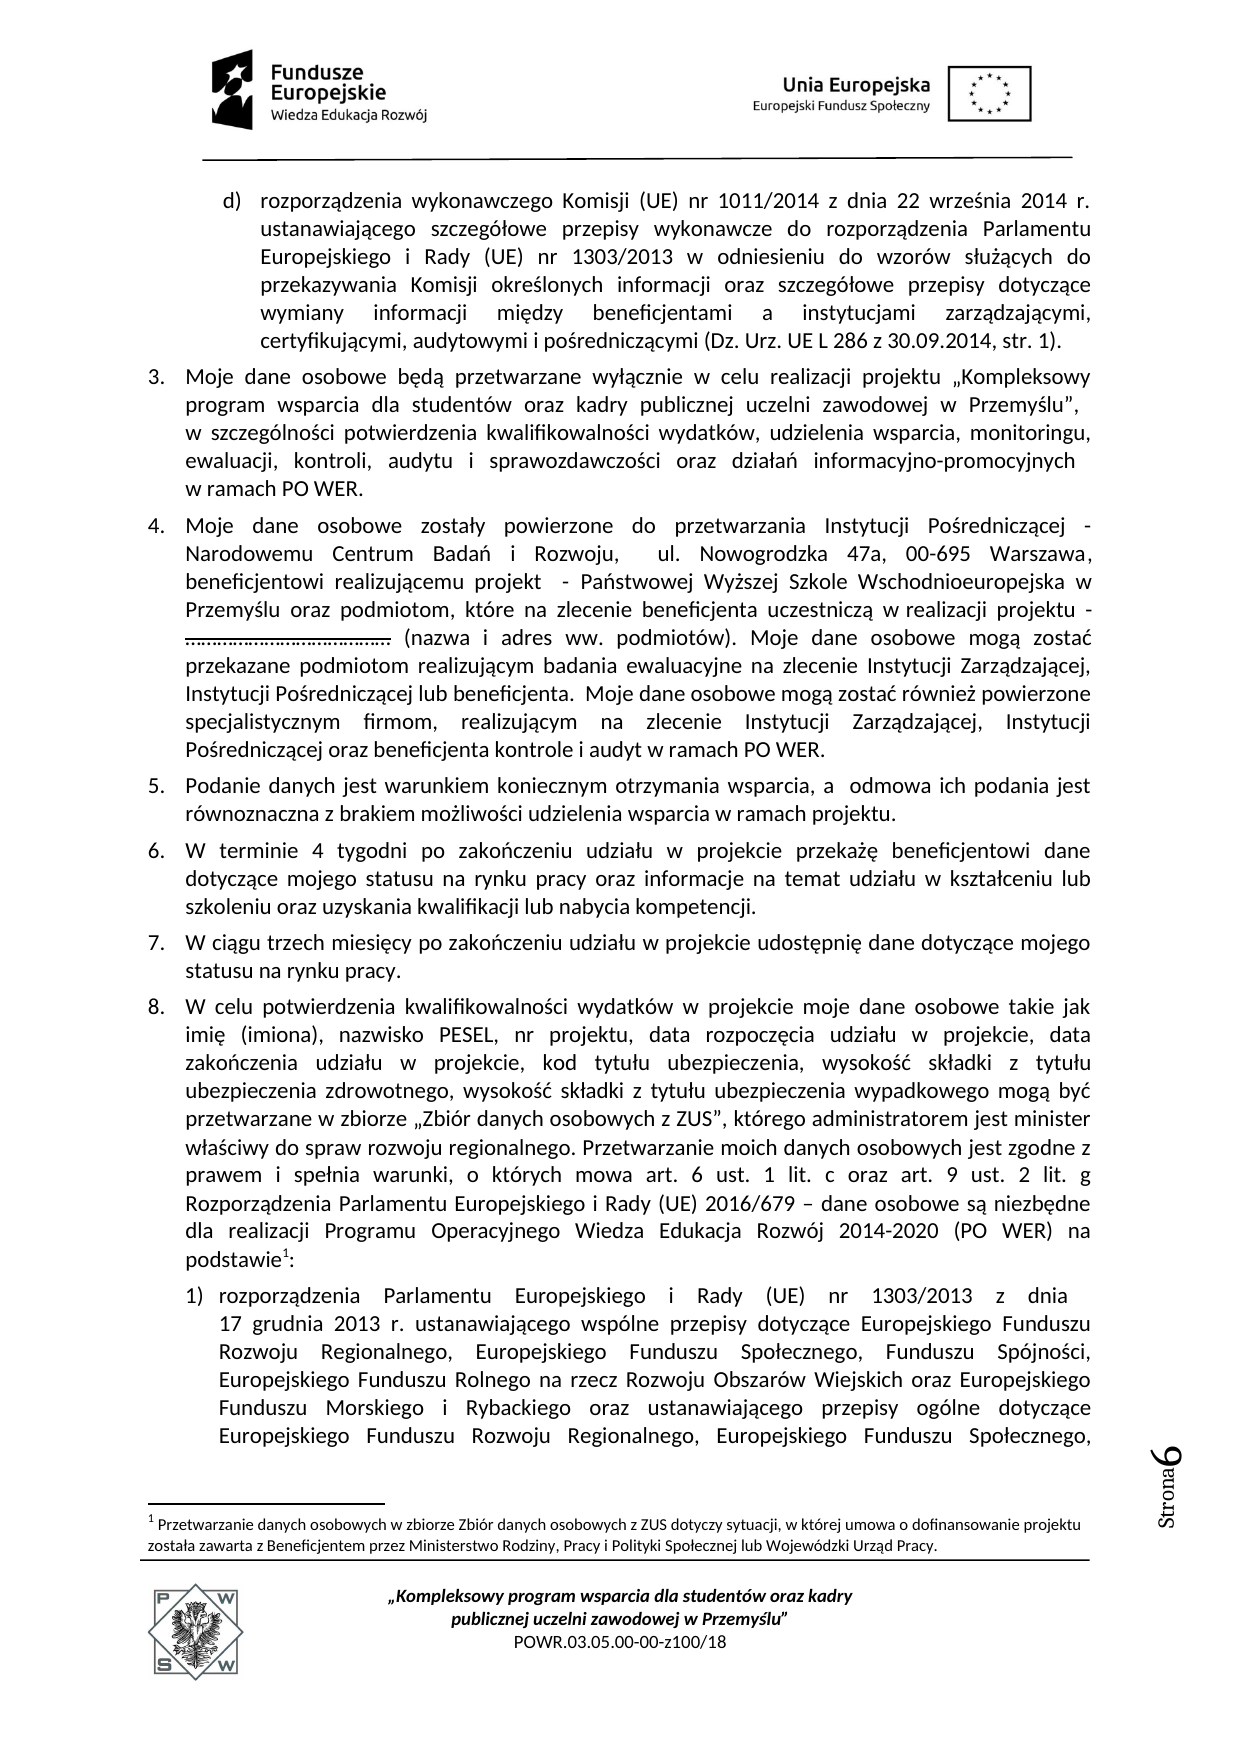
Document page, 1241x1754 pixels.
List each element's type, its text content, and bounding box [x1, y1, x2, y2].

list Moje dane osobowe zostały powierzone do przetwarzania Instytucji Pośredniczącej - Narodowemu Centrum Badań i Rozwoju, ul. Nowogrodzka 47a, 00-695 Warszawa, beneficjentowi realizującemu projekt - Państwowej Wyższej Szkole Wschodnioeuropejska w Przemyślu oraz podmiotom, które na zlecenie beneficjenta uczestniczą w realizacji projektu - ………………………………… (nazwa i adres ww. podmiotów). Moje dane osobowe mogą zostać przekazane podmiotom realizującym badania ewaluacyjne na zlecenie Instytucji Zarządzającej, Instytucji Pośredniczącej lub beneficjenta. Moje dane osobowe mogą zostać również powierzone specjalistycznym firmom, realizującym na zlecenie Instytucji Zarządzającej, Instytucji Pośredniczącej oraz beneficjenta kontrole i audyt w ramach PO WER. [148, 511, 1092, 763]
list rozporządzenia wykonawczego Komisji (UE) nr 1011/2014 z dnia 22 września 2014 r. ustanawiającego szczegółowe przepisy wykonawcze do rozporządzenia Parlamentu Europejskiego i Rady (UE) nr 1303/2013 w odniesieniu do wzorów służących do przekazywania Komisji określonych informacji oraz szczegółowe przepisy dotyczące wymiany informacji między beneficjentami a instytucjami zarządzającymi, certyfikującymi, audytowymi i pośredniczącymi (Dz. Urz. UE L 286 z 30.09.2014, str. 1). [223, 186, 1092, 354]
picture [735, 47, 1050, 140]
list Moje dane osobowe będą przetwarzane wyłącznie w celu realizacji projektu „Kompleksowy program wsparcia dla studentów oraz kadry publicznej uczelni zawodowej w Przemyślu”, w szczególności potwierdzenia kwalifikowalności wydatków, udzielenia wsparcia, monitoringu, ewaluacji, kontroli, audytu i sprawozdawczości oraz działań informacyjno-promocyjnych w ramach PO WER. [148, 362, 1092, 502]
picture [147, 1583, 244, 1681]
picture [192, 29, 443, 146]
list W terminie 4 tygodni po zakończeniu udziału w projekcie przekażę beneficjentowi dane dotyczące mojego statusu na rynku pracy oraz informacje na temat udziału w kształceniu lub szkoleniu oraz uzyskania kwalifikacji lub nabycia kompetencji. [148, 836, 1092, 920]
list W celu potwierdzenia kwalifikowalności wydatków w projekcie moje dane osobowe takie jak imię (imiona), nazwisko PESEL, nr projektu, data rozpoczęcia udziału w projekcie, data zakończenia udziału w projekcie, kod tytułu ubezpieczenia, wysokość składki z tytułu ubezpieczenia zdrowotnego, wysokość składki z tytułu ubezpieczenia wypadkowego mogą być przetwarzane w zbiorze „Zbiór danych osobowych z ZUS”, którego administratorem jest minister właściwy do spraw rozwoju regionalnego. Przetwarzanie moich danych osobowych jest zgodne z prawem i spełnia warunki, o których mowa art. 6 ust. 1 lit. c oraz art. 9 ust. 2 lit. g Rozporządzenia Parlamentu Europejskiego i Rady (UE) 2016/679 – dane osobowe są niezbędne dla realizacji Programu Operacyjnego Wiedza Edukacja Rozwój 2014-2020 (PO WER) na podstawie: [148, 992, 1092, 1273]
list Podanie danych jest warunkiem koniecznym otrzymania wsparcia, a odmowa ich podania jest równoznaczna z brakiem możliwości udzielenia wsparcia w ramach projektu. [148, 771, 1092, 827]
list W ciągu trzech miesięcy po zakończeniu udziału w projekcie udostępnię dane dotyczące mojego statusu na rynku pracy. [148, 928, 1092, 984]
